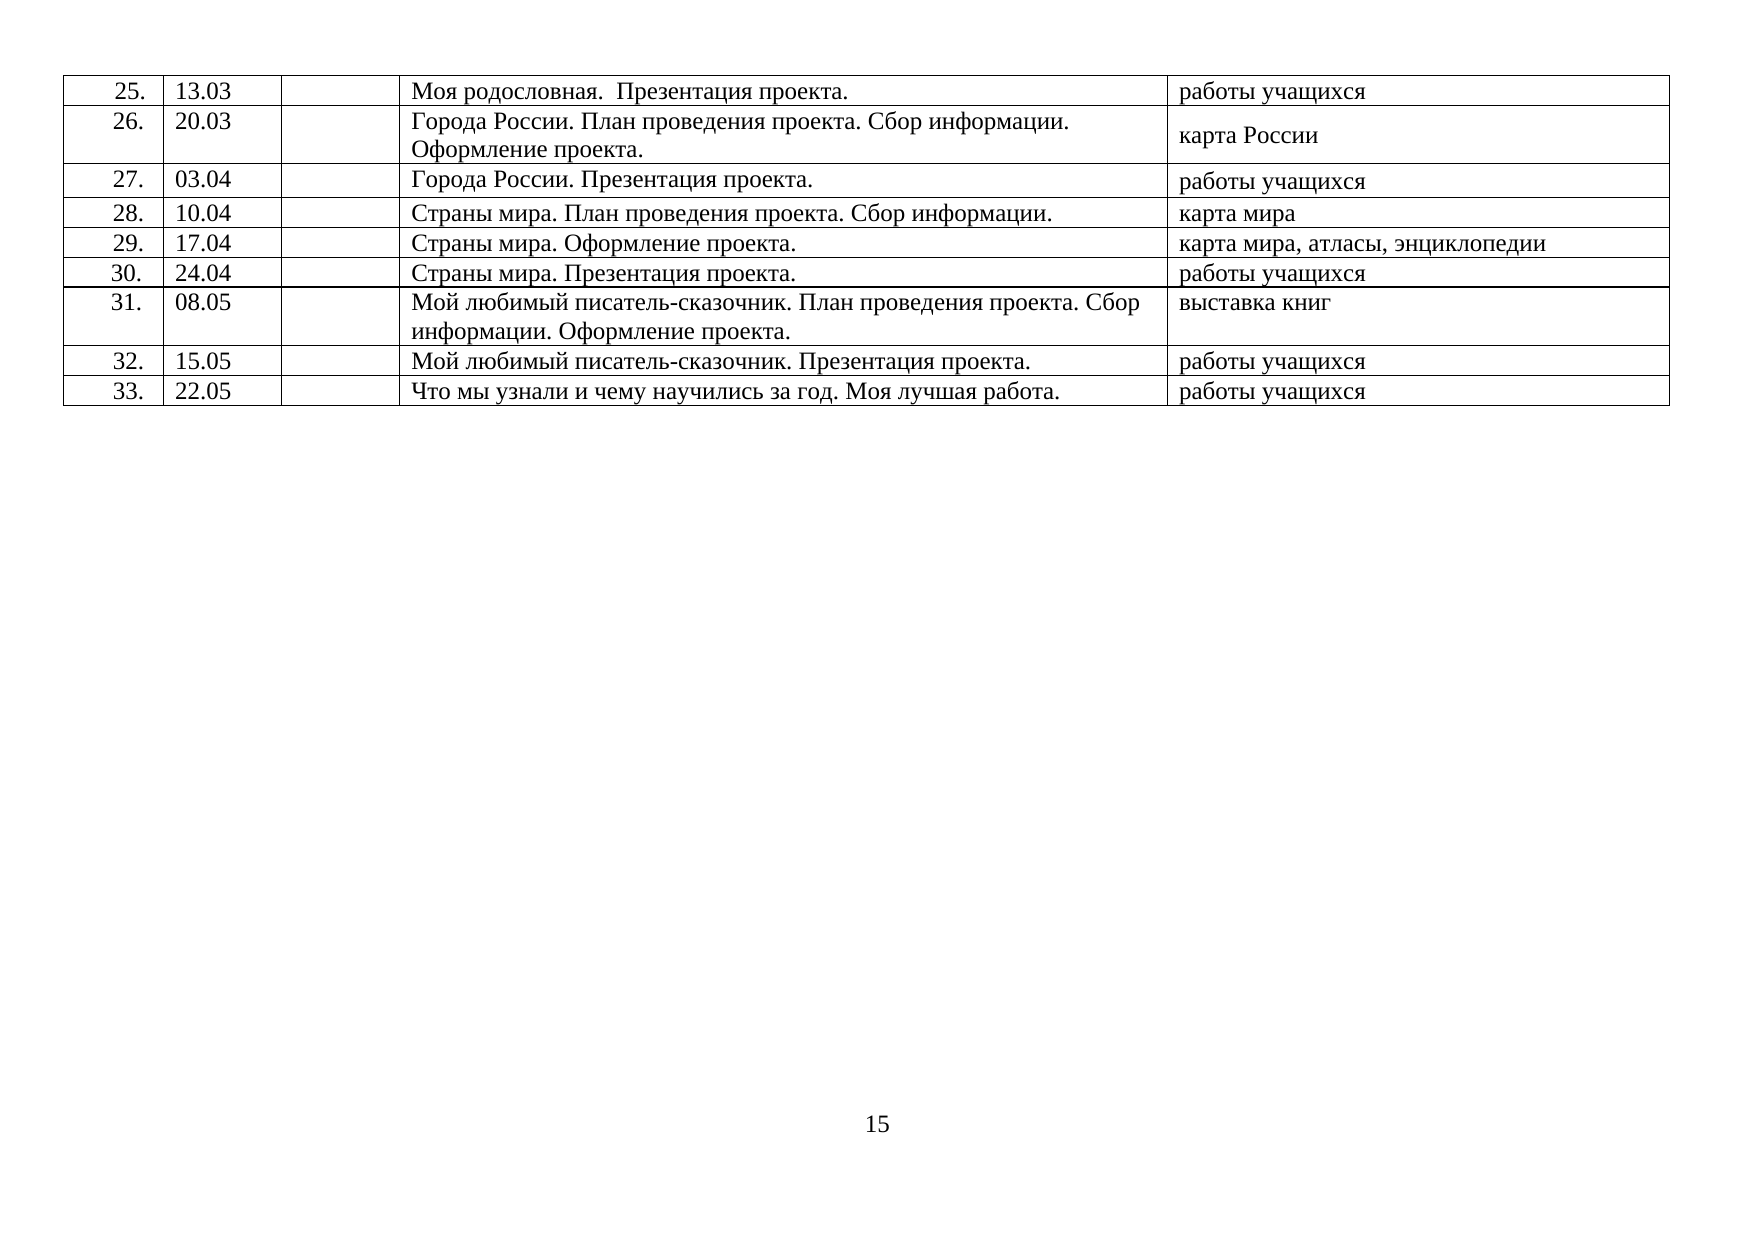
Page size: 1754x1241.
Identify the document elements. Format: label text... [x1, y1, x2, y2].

table_cell [282, 288, 399, 345]
table_cell 03.04 [164, 164, 281, 197]
table_cell Мой любимый писатель-сказочник. План проведения проекта. Сбор информации. Оформление проекта. [400, 288, 1167, 345]
table_cell карта мира [1168, 198, 1669, 227]
table_cell 22.05 [164, 376, 281, 404]
table_cell [282, 228, 399, 257]
table_cell 29. [64, 228, 163, 257]
table_cell 32. [64, 346, 163, 375]
table_cell Мой любимый писатель-сказочник. Презентация проекта. [400, 346, 1167, 375]
table_cell работы учащихся [1168, 76, 1669, 105]
table_cell 28. [64, 198, 163, 227]
table_cell [282, 376, 399, 404]
table_cell 08.05 [164, 288, 281, 345]
table_cell 13.03 [164, 76, 281, 105]
table_cell [282, 346, 399, 375]
table_cell [282, 198, 399, 227]
table_cell [282, 164, 399, 197]
table_cell карта России [1168, 106, 1669, 163]
table_cell 27. [64, 164, 163, 197]
table_cell [282, 76, 399, 105]
table_cell Города России. План проведения проекта. Сбор информации. Оформление проекта. [400, 106, 1167, 163]
table_cell 26. [64, 106, 163, 163]
table_cell 30. [64, 258, 163, 286]
table_cell карта мира, атласы, энциклопедии [1168, 228, 1669, 257]
table_cell 15.05 [164, 346, 281, 375]
table_cell Города России. Презентация проекта. [400, 164, 1167, 197]
table_cell 31. [64, 288, 163, 345]
table_cell [282, 106, 399, 163]
table_cell Страны мира. Оформление проекта. [400, 228, 1167, 257]
table_cell Моя родословная. Презентация проекта. [400, 76, 1167, 105]
table_cell работы учащихся [1168, 346, 1669, 375]
table_cell [282, 258, 399, 286]
table_cell [64, 76, 163, 105]
table_cell Что мы узнали и чему научились за год. Моя лучшая работа. [400, 376, 1167, 404]
table_cell 20.03 [164, 106, 281, 163]
table_cell работы учащихся [1168, 376, 1669, 404]
table_cell выставка книг [1168, 288, 1669, 345]
table_cell работы учащихся [1168, 164, 1669, 197]
table_cell работы учащихся [1168, 258, 1669, 286]
table_cell 10.04 [164, 198, 281, 227]
table_cell Страны мира. Презентация проекта. [400, 258, 1167, 286]
table_cell 24.04 [164, 258, 281, 286]
table_cell 17.04 [164, 228, 281, 257]
table_cell Страны мира. План проведения проекта. Сбор информации. [400, 198, 1167, 227]
table_cell 33. [64, 376, 163, 404]
